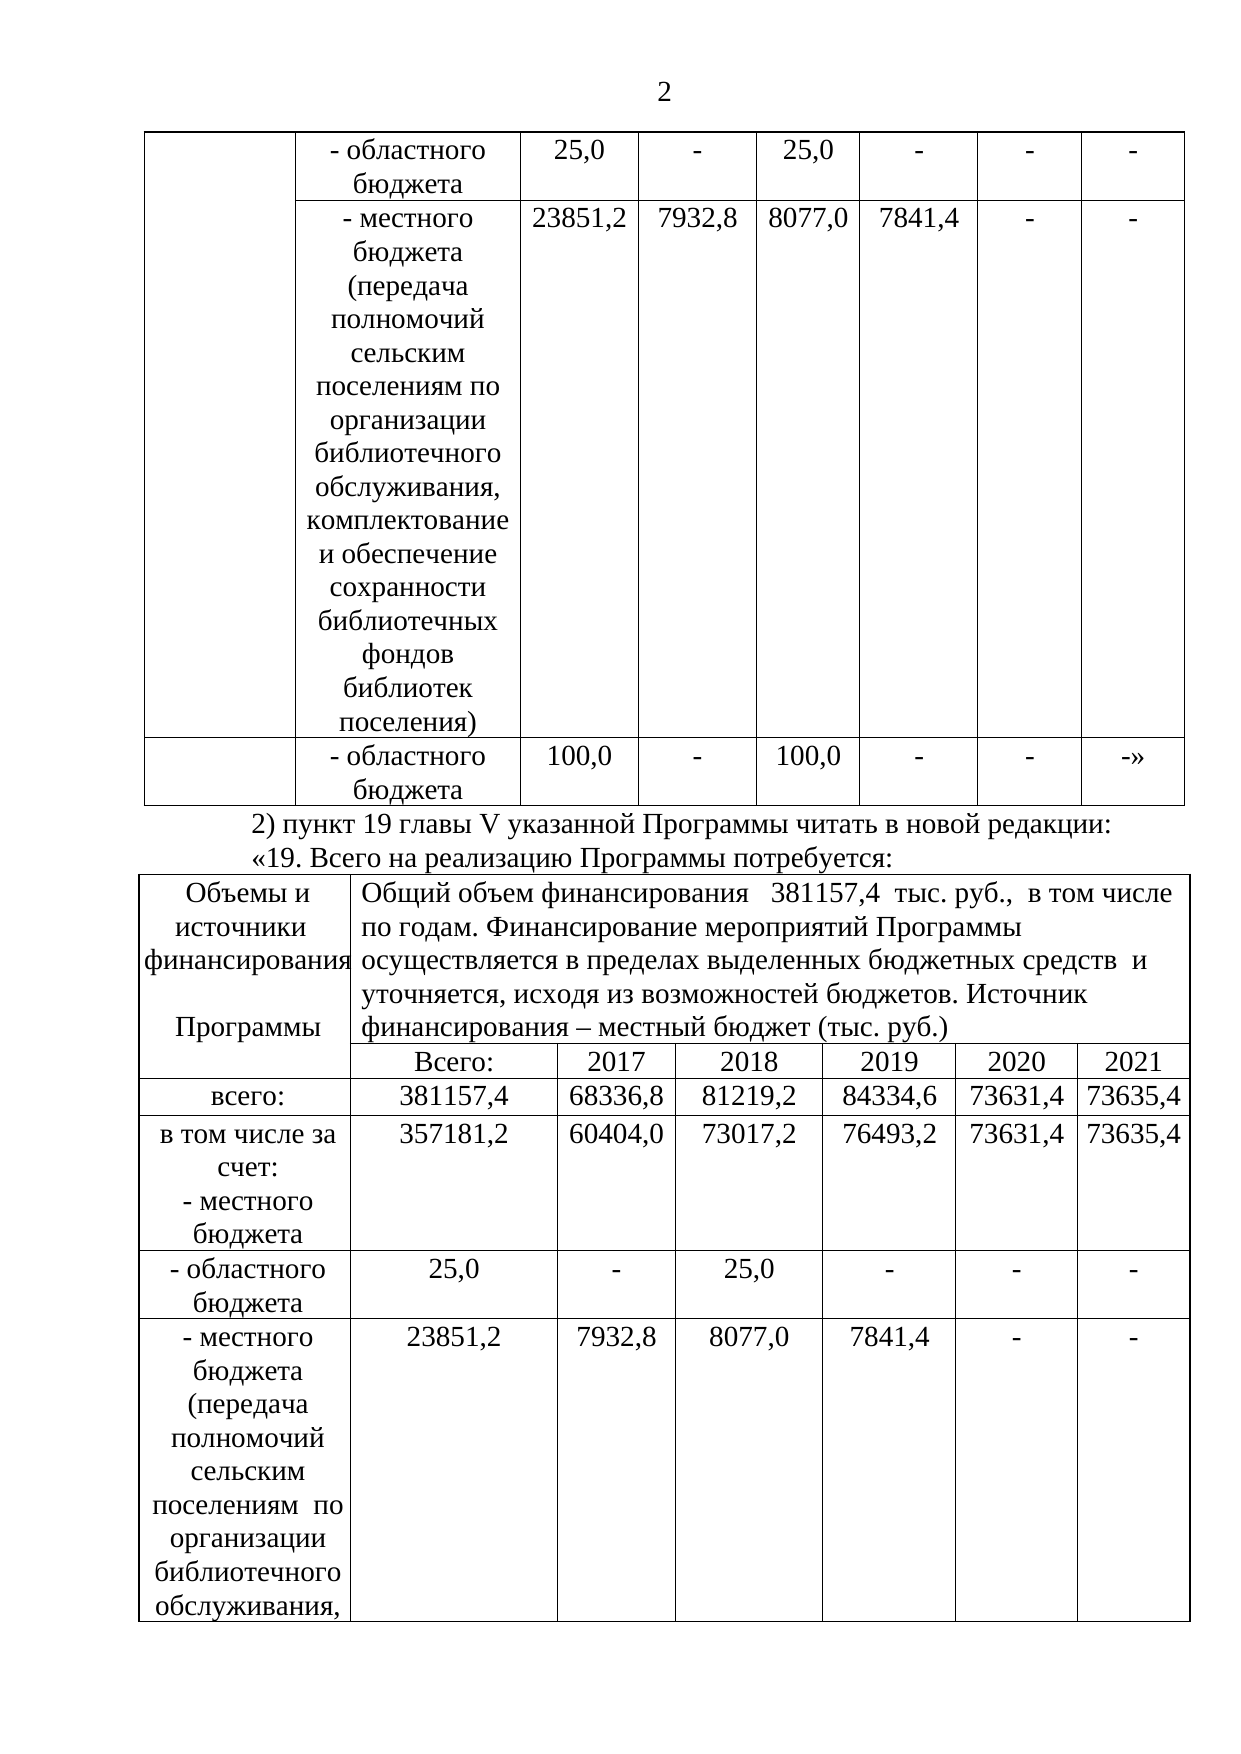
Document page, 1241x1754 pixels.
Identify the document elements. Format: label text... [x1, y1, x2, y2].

table_cell - [956, 1251, 1077, 1318]
table_cell 2020 [956, 1044, 1077, 1077]
table_cell - [1082, 133, 1184, 199]
table_header Объемы и источники финансирования Программы [140, 875, 350, 1077]
table_cell 100,0 [757, 738, 859, 805]
table_cell 25,0 [351, 1251, 557, 1318]
table_cell 381157,4 [351, 1079, 557, 1115]
table_cell 73635,4 [1078, 1116, 1189, 1250]
table_cell 7841,4 [860, 201, 977, 737]
table_cell всего: [140, 1079, 350, 1115]
table_cell - [978, 133, 1081, 199]
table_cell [140, 1319, 350, 1621]
table_cell 2019 [823, 1044, 955, 1077]
table_cell 2018 [676, 1044, 822, 1077]
text «19. Всего на реализацию Программы потребуется: [177, 840, 1152, 873]
table_cell 7932,8 [639, 201, 756, 737]
table_cell 357181,2 [351, 1116, 557, 1250]
table_cell 2017 [558, 1044, 675, 1077]
table_cell 25,0 [676, 1251, 822, 1318]
table_cell [145, 738, 295, 805]
table_cell - [956, 1319, 1077, 1621]
table_cell 25,0 [521, 133, 638, 199]
table_cell Всего: [351, 1044, 557, 1077]
table_cell - [1078, 1251, 1189, 1318]
table_cell - [1078, 1319, 1189, 1621]
table_cell 60404,0 [558, 1116, 675, 1250]
table_cell - [978, 201, 1081, 737]
table_cell 25,0 [757, 133, 859, 199]
table_cell 81219,2 [676, 1079, 822, 1115]
table_cell 73631,4 [956, 1116, 1077, 1250]
table_cell -» [1082, 738, 1184, 805]
table_cell 73017,2 [676, 1116, 822, 1250]
table_cell 73631,4 [956, 1079, 1077, 1115]
table_cell 2021 [1078, 1044, 1189, 1077]
table_cell - областного бюджета [296, 738, 520, 805]
table_cell - [823, 1251, 955, 1318]
table_cell 100,0 [521, 738, 638, 805]
table_cell 73635,4 [1078, 1079, 1189, 1115]
table_cell 7932,8 [558, 1319, 675, 1621]
table_cell 23851,2 [521, 201, 638, 737]
table_cell - [978, 738, 1081, 805]
table_cell 8077,0 [676, 1319, 822, 1621]
table_cell 8077,0 [757, 201, 859, 737]
table_cell 84334,6 [823, 1079, 955, 1115]
table_cell в том числе за счет: - местного бюджета [140, 1116, 350, 1250]
table_cell 7841,4 [823, 1319, 955, 1621]
table_cell 76493,2 [823, 1116, 955, 1250]
table_cell - [1082, 201, 1184, 737]
table_cell - [558, 1251, 675, 1318]
table_cell 23851,2 [351, 1319, 557, 1621]
text 2) пункт 19 главы V указанной Программы читать в новой редакции: [177, 806, 1152, 840]
table_cell - [860, 133, 977, 199]
table_cell - [639, 133, 756, 199]
table_cell - областного бюджета [296, 133, 520, 199]
table_cell - [860, 738, 977, 805]
table_header Общий объем финансирования 381157,4 тыс. руб., в том числе по годам. Финансирование мероприятий Программы осуществляется в пределах выделенных бюджетных средств и уточняется, исходя из возможностей бюджетов. Источник финансирования – местный бюджет (тыс. руб.) [351, 875, 1189, 1043]
table_cell - областного бюджета [140, 1251, 350, 1318]
table_cell - [639, 738, 756, 805]
table_cell 68336,8 [558, 1079, 675, 1115]
